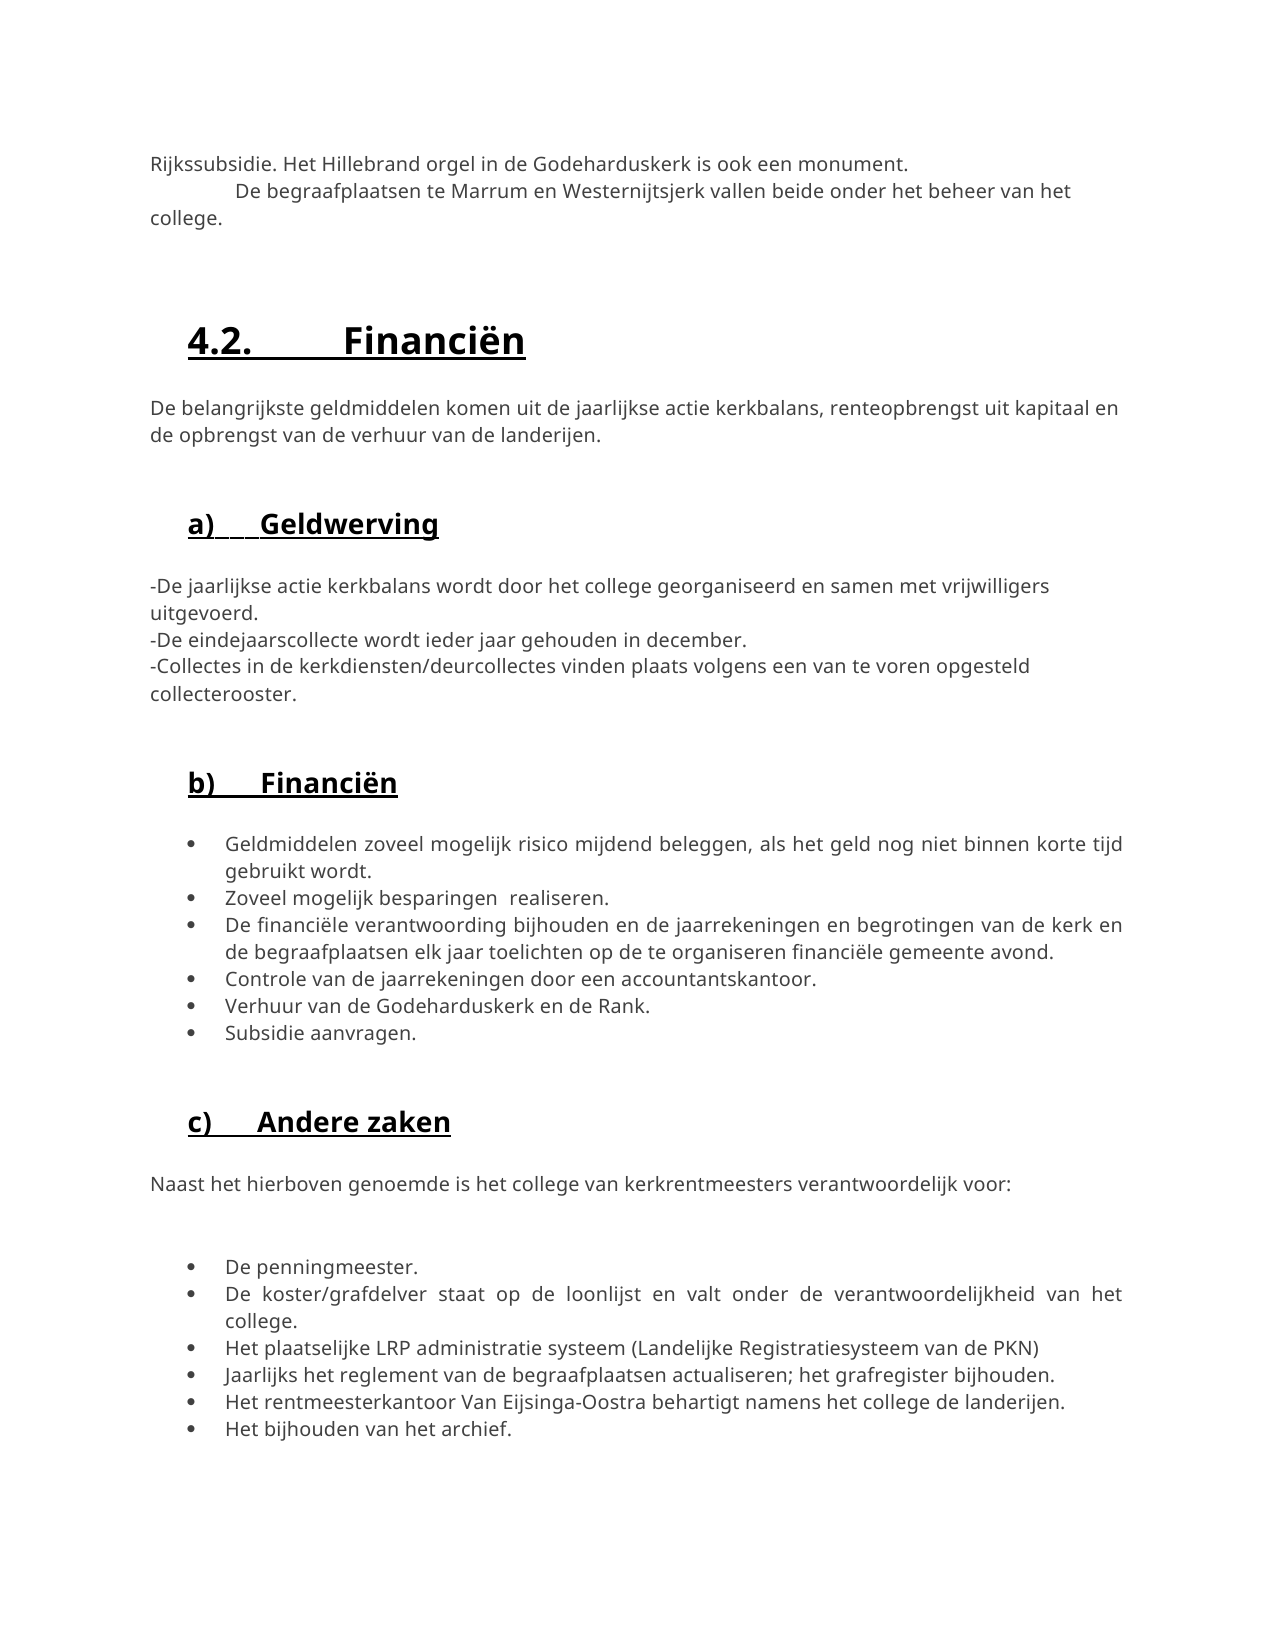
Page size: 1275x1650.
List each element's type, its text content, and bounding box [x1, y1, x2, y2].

list Subsidie aanvragen. [187, 1019, 1125, 1046]
text b) Financiën [187, 763, 1125, 801]
text De belangrijkste geldmiddelen komen uit de jaarlijkse actie kerkbalans, renteopbrengst uit kapitaal en de opbrengst van de verhuur van de landerijen. [155, 394, 1125, 475]
text 4.2. Financiën [187, 314, 1125, 365]
list Geldmiddelen zoveel mogelijk risico mijdend beleggen, als het geld nog niet binnen korte tijd gebruikt wordt. [187, 830, 1125, 884]
text a) Geldwerving [187, 504, 1125, 543]
text c) Andere zaken [187, 1102, 1125, 1141]
list De financiële verantwoording bijhouden en de jaarrekeningen en begrotingen van de kerk en de begraafplaatsen elk jaar toelichten op de te organiseren financiële gemeente avond. [187, 911, 1125, 965]
list De penningmeester. [187, 1253, 1125, 1280]
list Het rentmeesterkantoor Van Eijsinga-Oostra behartigt namens het college de landerijen. [187, 1388, 1125, 1415]
text Naast het hierboven genoemde is het college van kerkrentmeesters verantwoordelijk voor: [155, 1170, 1125, 1224]
list Verhuur van de Godeharduskerk en de Rank. [187, 992, 1125, 1019]
list De koster/grafdelver staat op de loonlijst en valt onder de verantwoordelijkheid van het college. [187, 1280, 1125, 1334]
list Jaarlijks het reglement van de begraafplaatsen actualiseren; het grafregister bijhouden. [187, 1361, 1125, 1388]
list Zoveel mogelijk besparingen realiseren. [187, 884, 1125, 911]
list Controle van de jaarrekeningen door een accountantskantoor. [187, 965, 1125, 992]
text -De jaarlijkse actie kerkbalans wordt door het college georganiseerd en samen met vrijwilligers uitgevoerd. -De eindejaarscollecte wordt ieder jaar gehouden in december. -Collectes in de kerkdiensten/deurcollectes vinden plaats volgens een van te voren opgesteld collecterooster. [155, 572, 1125, 734]
list Het plaatselijke LRP administratie systeem (Landelijke Registratiesysteem van de PKN) [187, 1334, 1125, 1361]
list Het bijhouden van het archief. [187, 1415, 1125, 1442]
